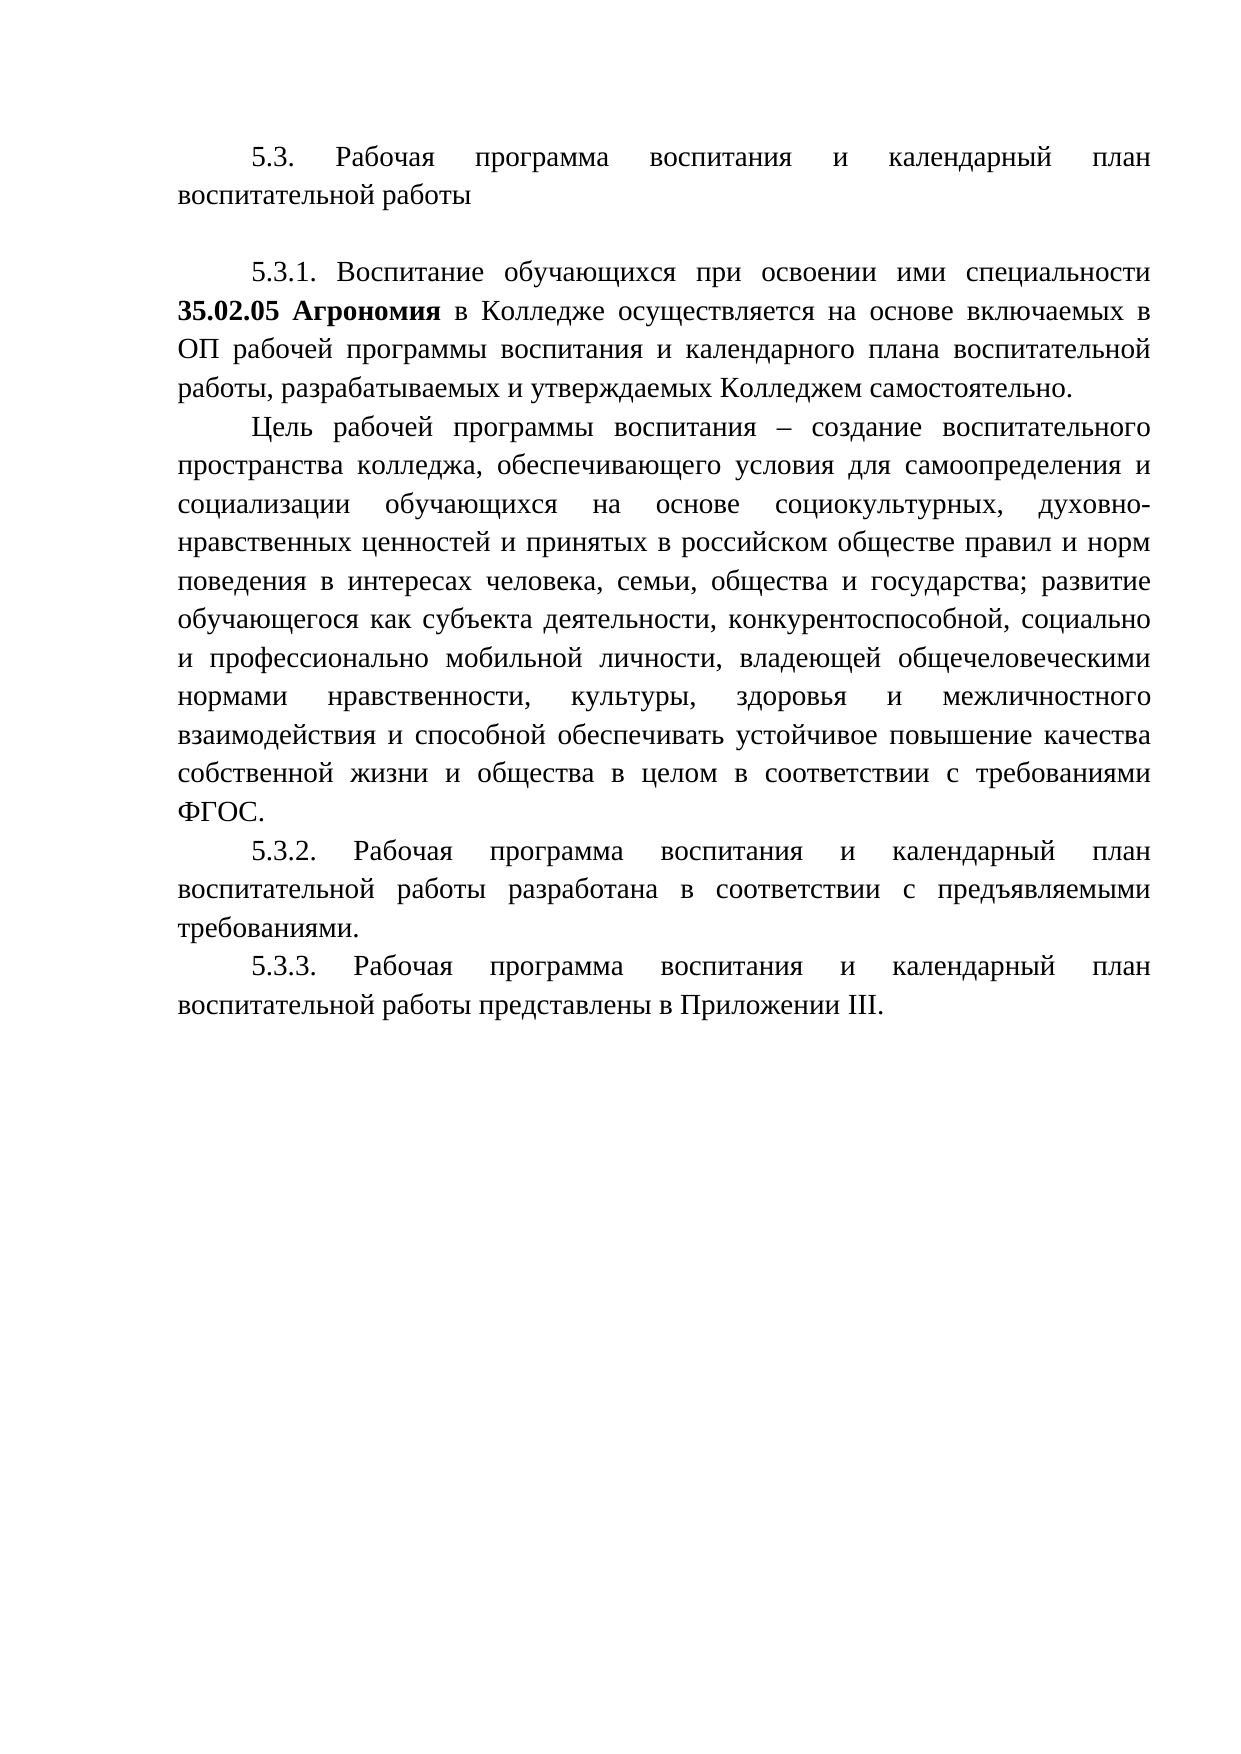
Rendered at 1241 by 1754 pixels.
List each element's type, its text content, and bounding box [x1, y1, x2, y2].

subtitle 5.3. Рабочая программа воспитания и календарный план воспитательной работы [177, 139, 1152, 211]
text 5.3.2. Рабочая программа воспитания и календарный план воспитательной работы разработана в соответствии с предъявляемыми требованиями. [177, 833, 1152, 943]
text Цель рабочей программы воспитания – создание воспитательного пространства колледжа, обеспечивающего условия для самоопределения и социализации обучающихся на основе социокультурных, духовно-нравственных ценностей и принятых в российском обществе правил и норм поведения в интересах человека, семьи, общества и государства; развитие обучающегося как субъекта деятельности, конкурентоспособной, социально и профессионально мобильной личности, владеющей общечеловеческими нормами нравственности, культуры, здоровья и межличностного взаимодействия и способной обеспечивать устойчивое повышение качества собственной жизни и общества в целом в соответствии с требованиями ФГОС. [177, 409, 1152, 828]
text 5.3.1. Воспитание обучающихся при освоении ими специальности 35.02.05 Агрономия в Колледже осуществляется на основе включаемых в ОП рабочей программы воспитания и календарного плана воспитательной работы, разрабатываемых и утверждаемых Колледжем самостоятельно. [177, 254, 1152, 404]
text 5.3.3. Рабочая программа воспитания и календарный план воспитательной работы представлены в Приложении III. [177, 948, 1152, 1020]
